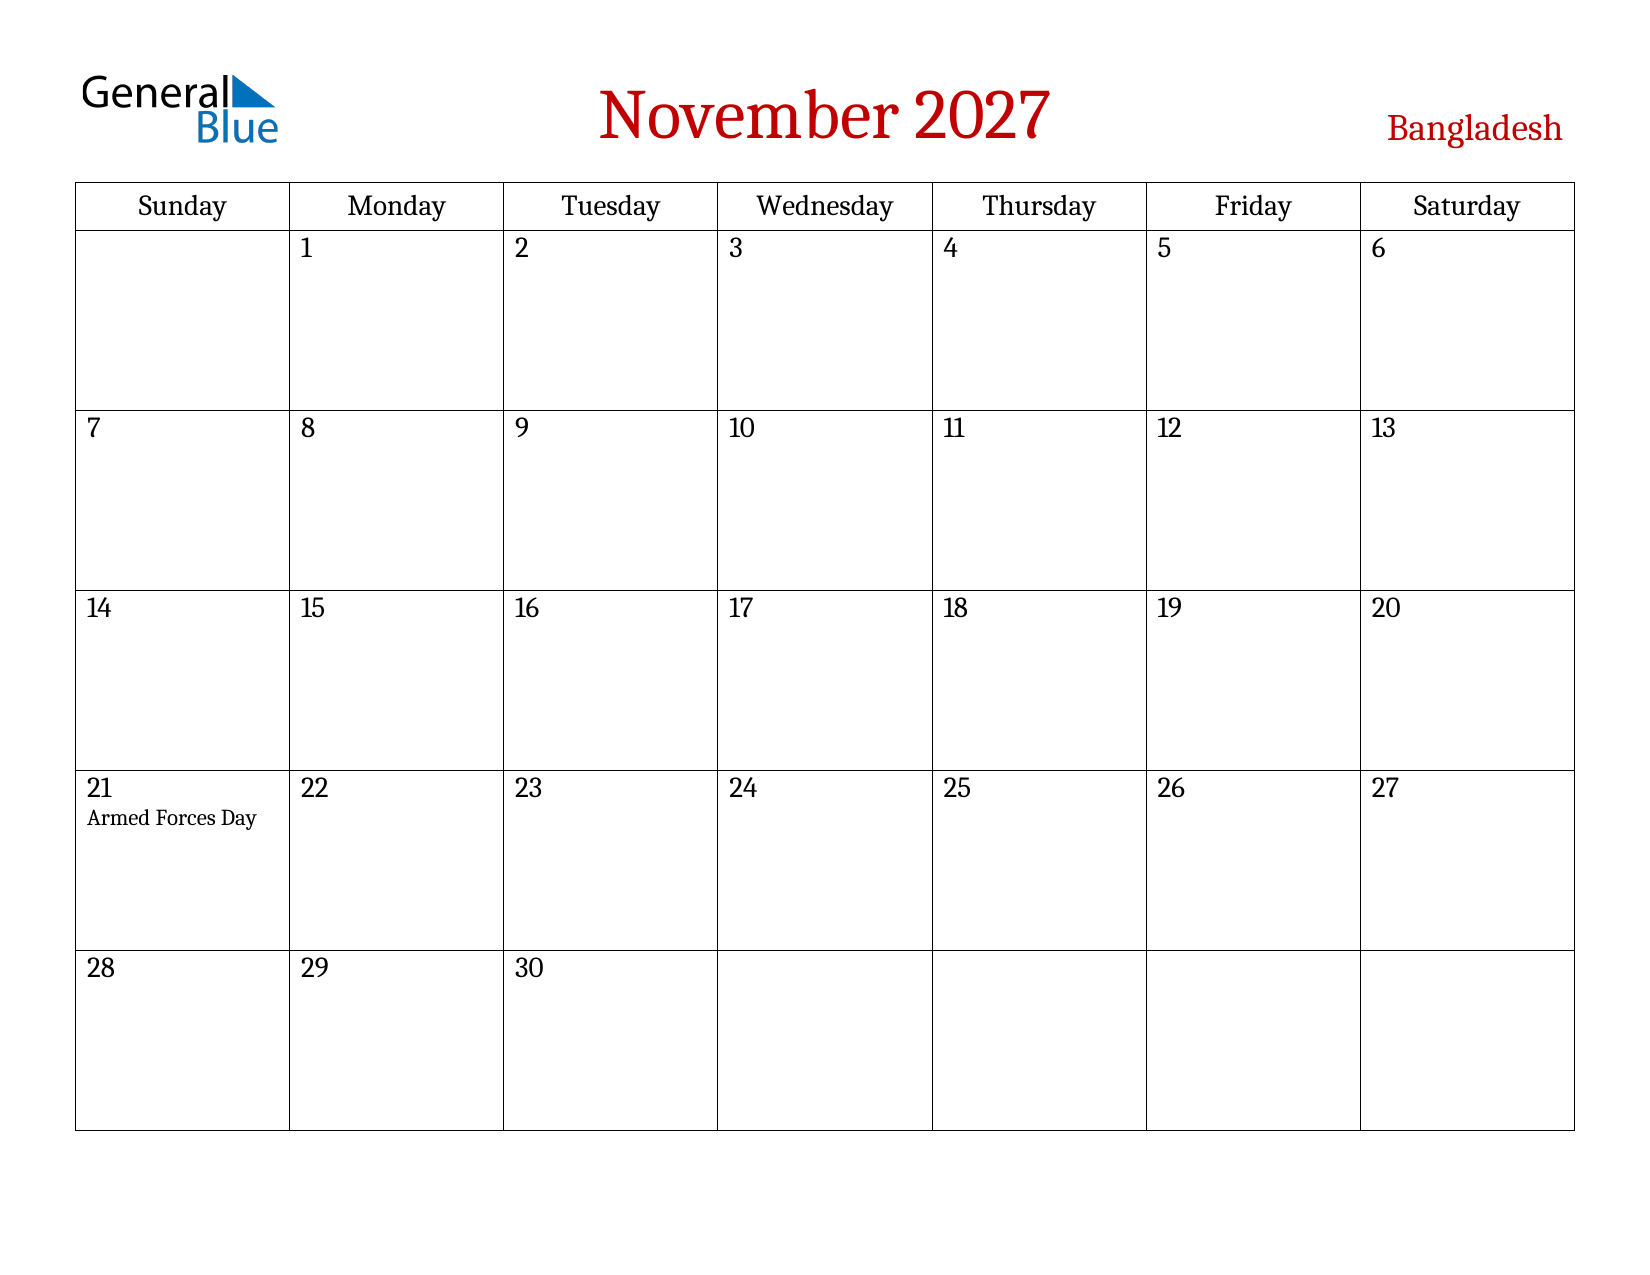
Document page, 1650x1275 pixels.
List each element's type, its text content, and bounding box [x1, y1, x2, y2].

table_cell [933, 625, 1146, 770]
table_cell [1147, 805, 1360, 950]
table_cell [76, 231, 289, 264]
table_cell 16 [504, 591, 717, 625]
table_cell [1147, 951, 1360, 985]
table_cell [290, 445, 503, 590]
table_cell 20 [1361, 591, 1574, 625]
table_cell [1361, 951, 1574, 985]
table_cell 19 [1147, 591, 1360, 625]
table_cell [933, 265, 1146, 410]
table_cell Friday [1147, 183, 1360, 230]
table_cell [76, 445, 289, 590]
table_cell [504, 265, 717, 410]
table_cell 13 [1361, 411, 1574, 444]
table_cell [933, 445, 1146, 590]
table_cell 9 [504, 411, 717, 444]
table_cell [290, 985, 503, 1130]
table_cell [1147, 445, 1360, 590]
table_cell [1361, 265, 1574, 410]
table_cell 4 [933, 231, 1146, 264]
table_header Bangladesh [1146, 75, 1574, 182]
table_cell [718, 265, 932, 410]
table_cell 22 [290, 771, 503, 805]
table_cell 7 [76, 411, 289, 444]
table_cell [76, 625, 289, 770]
table_cell 26 [1147, 771, 1360, 805]
table_cell Thursday [933, 183, 1146, 230]
table_cell 29 [290, 951, 503, 985]
table_cell 28 [76, 951, 289, 985]
table_header [76, 75, 503, 182]
table_cell [76, 265, 289, 410]
table_cell [718, 805, 932, 950]
table_cell 5 [1147, 231, 1360, 264]
table_cell [1147, 985, 1360, 1130]
table_cell 21 [76, 771, 289, 805]
table_cell 6 [1361, 231, 1574, 264]
table_cell [718, 985, 932, 1130]
table_cell [718, 951, 932, 985]
table_cell 25 [933, 771, 1146, 805]
table_cell Wednesday [718, 183, 932, 230]
table_cell [504, 805, 717, 950]
table_cell 24 [718, 771, 932, 805]
table_cell 10 [718, 411, 932, 444]
table_cell [1147, 265, 1360, 410]
table_cell [76, 985, 289, 1130]
table_cell Saturday [1361, 183, 1574, 230]
table_cell 18 [933, 591, 1146, 625]
table_cell [504, 445, 717, 590]
table_cell Monday [290, 183, 503, 230]
table_cell 23 [504, 771, 717, 805]
table_cell Tuesday [504, 183, 717, 230]
table_cell [933, 951, 1146, 985]
table_cell [290, 625, 503, 770]
table_cell 3 [718, 231, 932, 264]
table_cell 2 [504, 231, 717, 264]
table_cell [1147, 625, 1360, 770]
picture [82, 75, 278, 143]
table_cell 8 [290, 411, 503, 444]
table_cell [290, 265, 503, 410]
table_cell 15 [290, 591, 503, 625]
table_cell Sunday [76, 183, 289, 230]
table_cell 17 [718, 591, 932, 625]
table_cell 14 [76, 591, 289, 625]
table_cell 12 [1147, 411, 1360, 444]
table_cell [718, 625, 932, 770]
table_cell [504, 985, 717, 1130]
table_cell [933, 805, 1146, 950]
table_cell [290, 805, 503, 950]
table_cell Armed Forces Day [76, 805, 289, 950]
table_cell [1361, 625, 1574, 770]
table_cell 30 [504, 951, 717, 985]
table_cell 11 [933, 411, 1146, 444]
table_cell [504, 625, 717, 770]
table_cell 27 [1361, 771, 1574, 805]
table_cell [933, 985, 1146, 1130]
table_cell [718, 445, 932, 590]
table_cell [1361, 805, 1574, 950]
table_header November 2027 [504, 75, 1146, 182]
table_cell 1 [290, 231, 503, 264]
table_cell [1361, 445, 1574, 590]
table_cell [1361, 985, 1574, 1130]
